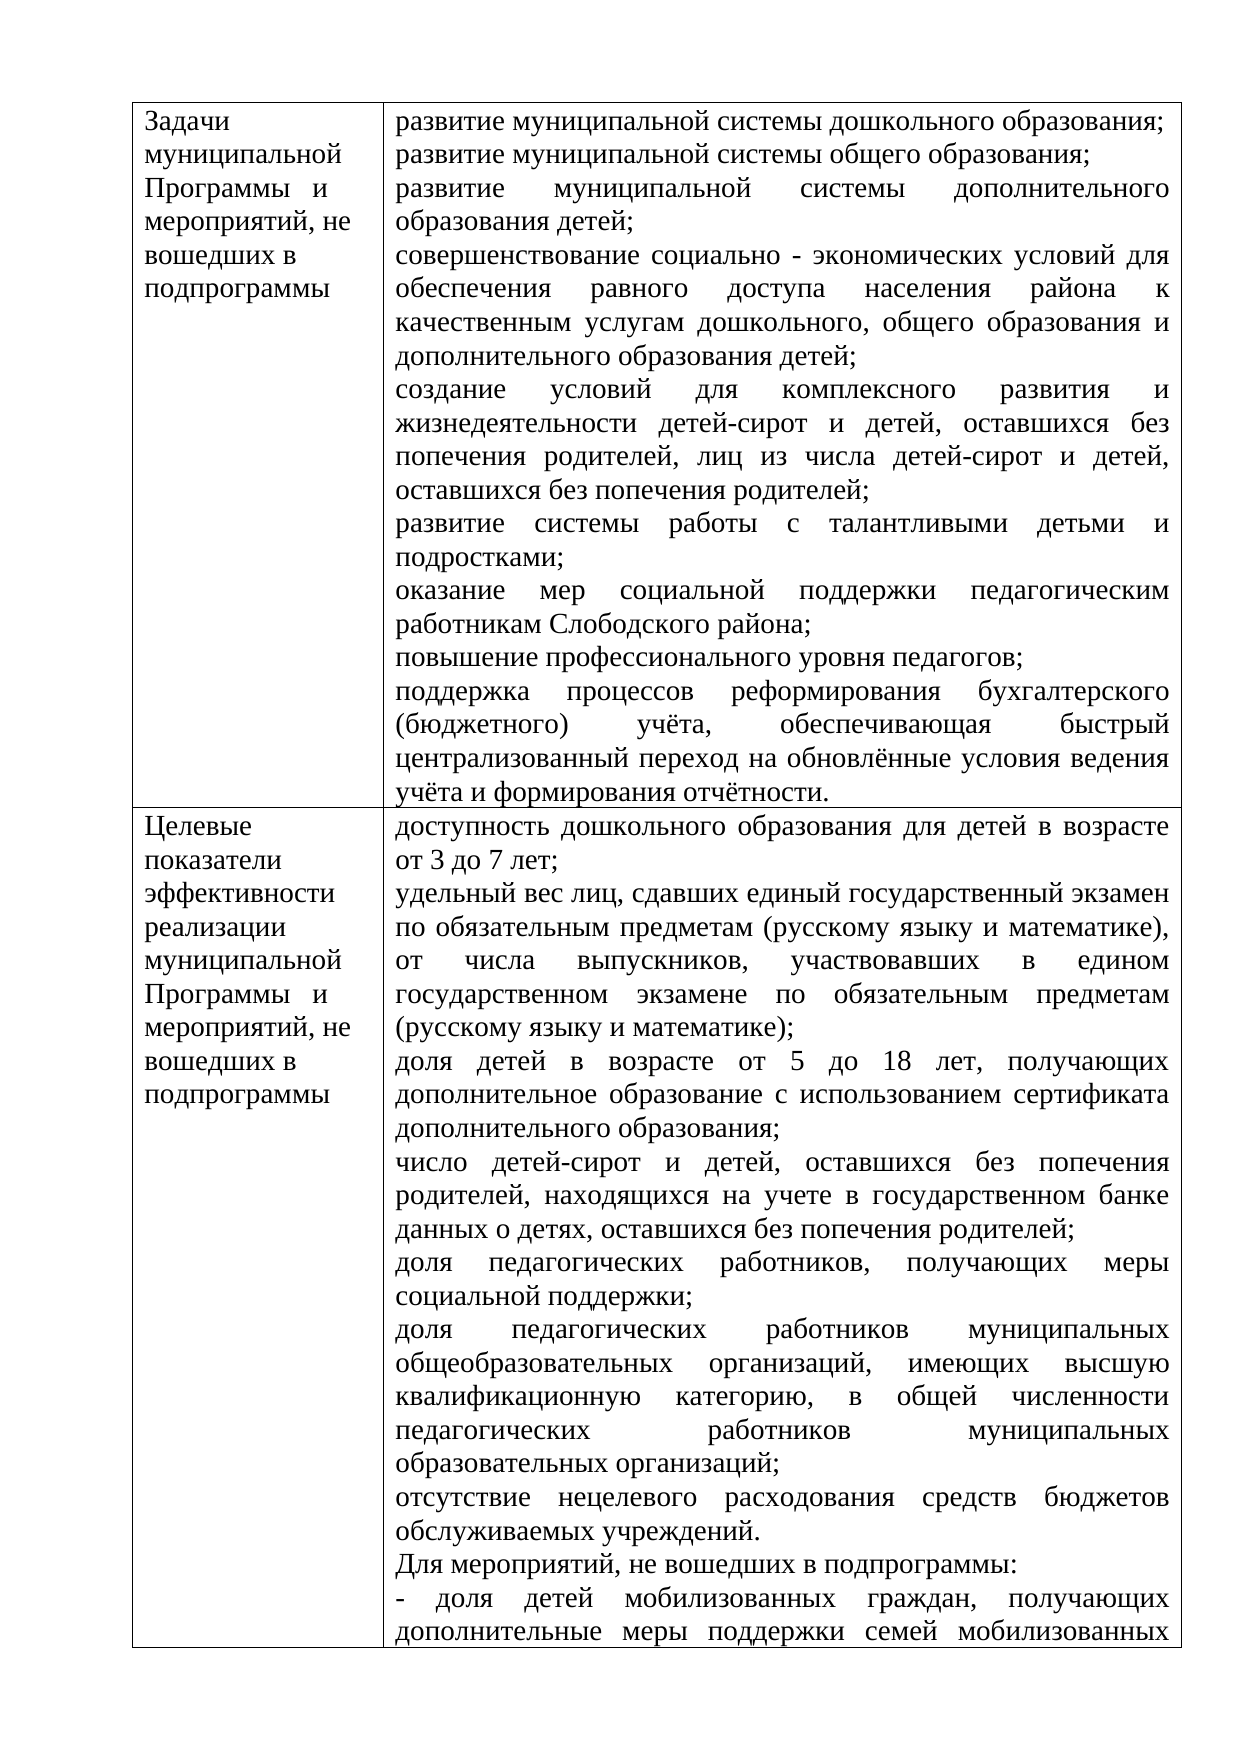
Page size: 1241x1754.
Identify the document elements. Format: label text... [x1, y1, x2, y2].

table_cell Задачи муниципальной Программы и мероприятий, не вошедших в подпрограммы [133, 103, 383, 807]
table_cell развитие муниципальной системы дошкольного образования; развитие муниципальной системы общего образования; развитие муниципальной системы дополнительного образования детей; совершенствование социально - экономических условий для обеспечения равного доступа населения района к качественным услугам дошкольного, общего образования и дополнительного образования детей; создание условий для комплексного развития и жизнедеятельности детей-сирот и детей, оставшихся без попечения родителей, лиц из числа детей-сирот и детей, оставшихся без попечения родителей; развитие системы работы с талантливыми детьми и подростками; оказание мер социальной поддержки педагогическим работникам Слободского района; повышение профессионального уровня педагогов; поддержка процессов реформирования бухгалтерского (бюджетного) учёта, обеспечивающая быстрый централизованный переход на обновлённые условия ведения учёта и формирования отчётности. [384, 103, 1181, 807]
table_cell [133, 808, 383, 1647]
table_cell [384, 808, 1181, 1647]
